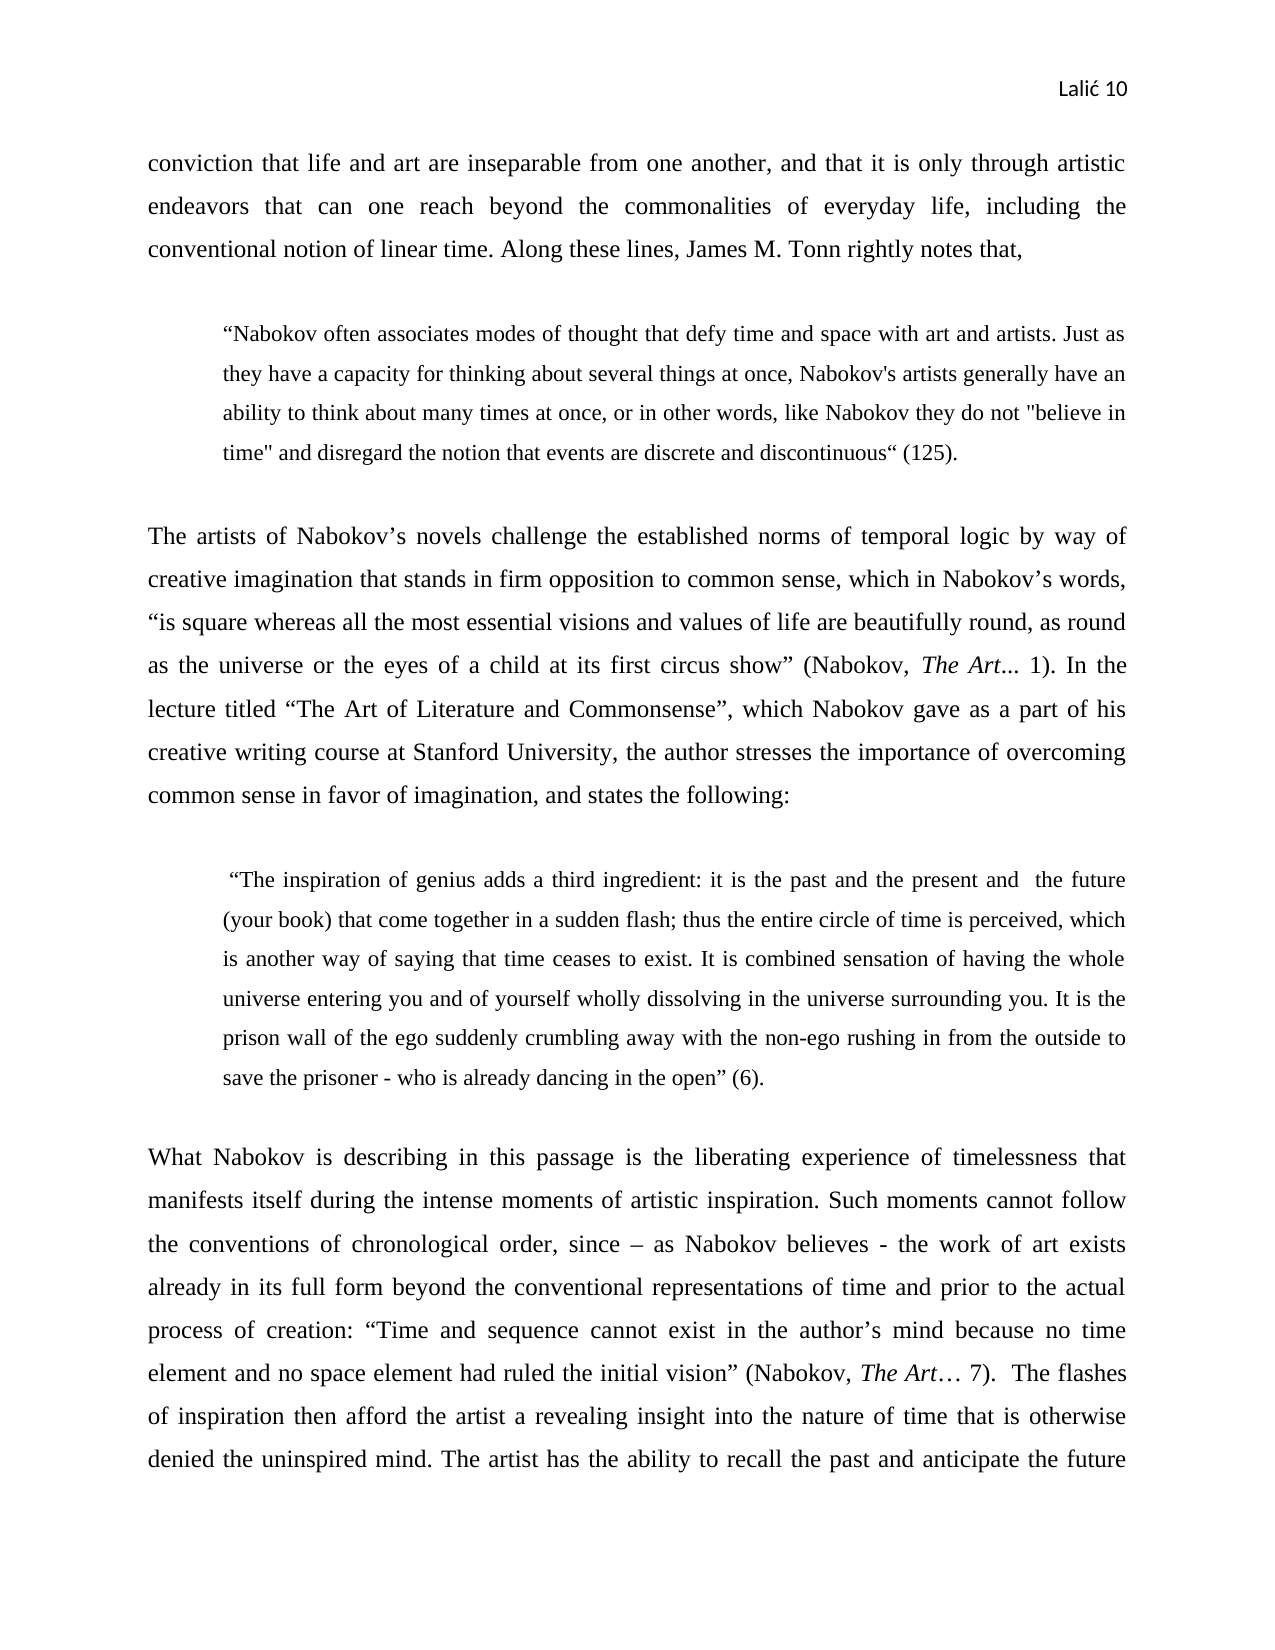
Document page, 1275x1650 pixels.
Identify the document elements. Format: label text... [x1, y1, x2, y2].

text “The inspiration of genius adds a third ingredient: it is the past and the present and the future (your book) that come together in a sudden flash; thus the entire circle of time is perceived, which is another way of saying that time ceases to exist. It is combined sensation of having the whole universe entering you and of yourself wholly dissolving in the universe surrounding you. It is the prison wall of the ego suddenly crumbling away with the non-ego rushing in from the outside to save the prisoner - who is already dancing in the open” (6). [223, 866, 1127, 1090]
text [148, 148, 1127, 263]
text The artists of Nabokov’s novels challenge the established norms of temporal logic by way of creative imagination that stands in firm opposition to common sense, which in Nabokov’s words, “is square whereas all the most essential visions and values of life are beautifully round, as round as the universe or the eyes of a child at its first circus show” (Nabokov, The Art... 1). In the lecture titled “The Art of Literature and Commonsense”, which Nabokov gave as a part of his creative writing course at Stanford University, the author stresses the importance of overcoming common sense in favor of imagination, and states the following: [148, 521, 1127, 809]
text “Nabokov often associates modes of thought that defy time and space with art and artists. Just as they have a capacity for thinking about several things at once, Nabokov's artists generally have an ability to think about many times at once, or in other words, like Nabokov they do not "believe in time" and disregard the notion that events are discrete and discontinuous“ (125). [223, 320, 1127, 465]
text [148, 1142, 1127, 1473]
